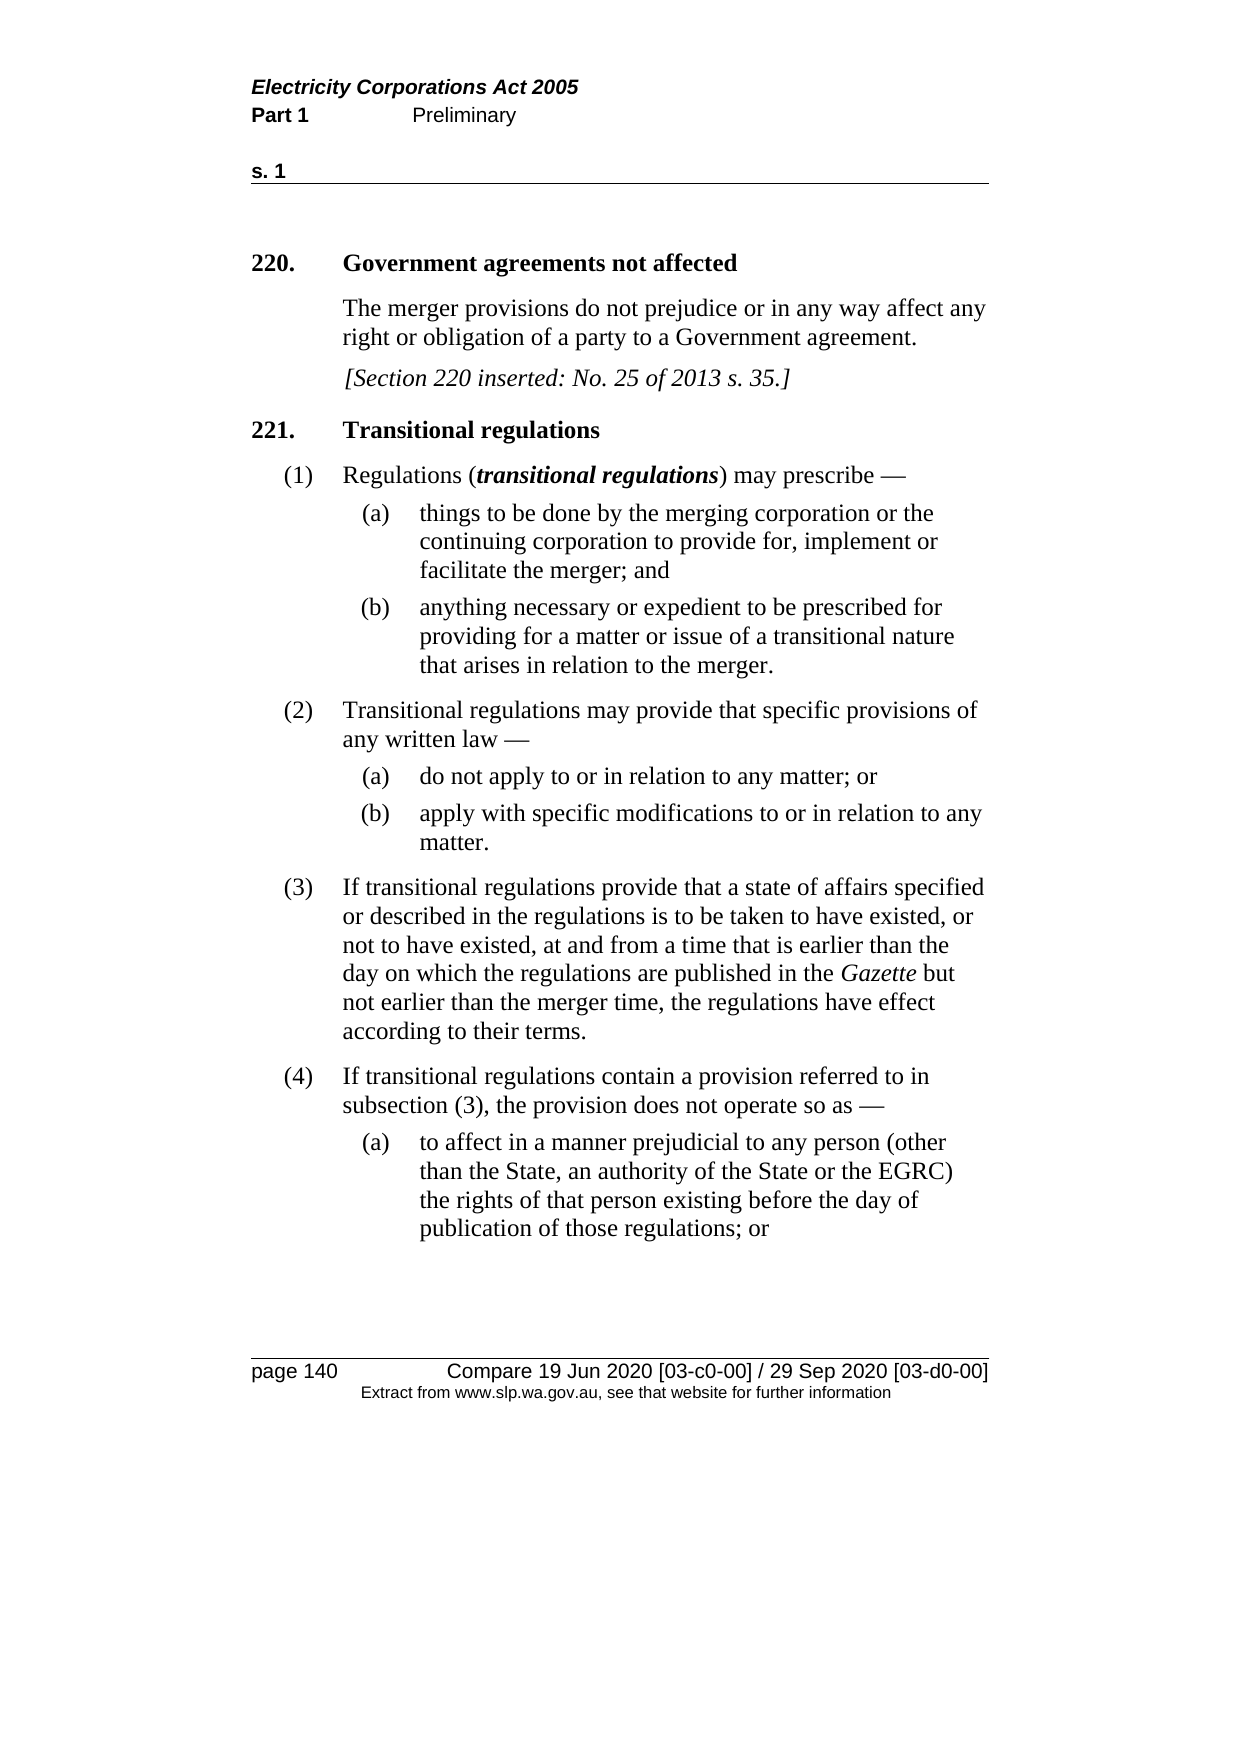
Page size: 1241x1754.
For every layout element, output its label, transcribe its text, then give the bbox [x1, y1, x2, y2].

text (3) If transitional regulations provide that a state of affairs specified or described in the regulations is to be taken to have existed, or not to have existed, at and from a time that is earlier than the day on which the regulations are published in the Gazette but not earlier than the merger time, the regulations have effect according to their terms. [251, 872, 989, 1045]
text (4) If transitional regulations contain a provision referred to in subsection (3), the provision does not operate so as — [251, 1061, 989, 1119]
text (1) Regulations (transitional regulations) may prescribe — [251, 461, 989, 489]
text (a) do not apply to or in relation to any matter; or [251, 761, 989, 790]
text (b) anything necessary or expedient to be prescribed for providing for a matter or issue of a transitional nature that arises in relation to the merger. [251, 592, 989, 678]
subtitle 221. Transitional regulations [251, 415, 989, 444]
subtitle 220. Government agreements not affected [251, 248, 989, 277]
text (a) things to be done by the merging corporation or the continuing corporation to provide for, implement or facilitate the merger; and [251, 498, 989, 584]
text (b) apply with specific modifications to or in relation to any matter. [251, 798, 989, 856]
text (a) to affect in a manner prejudicial to any person (other than the State, an authority of the State or the EGRC) the rights of that person existing before the day of publication of those regulations; or [251, 1127, 989, 1242]
text (2) Transitional regulations may provide that specific provisions of any written law — [251, 695, 989, 753]
text [Section 220 inserted: No. 25 of 2013 s. 35.] [251, 363, 989, 392]
text The merger provisions do not prejudice or in any way affect any right or obligation of a party to a Government agreement. [251, 293, 989, 351]
